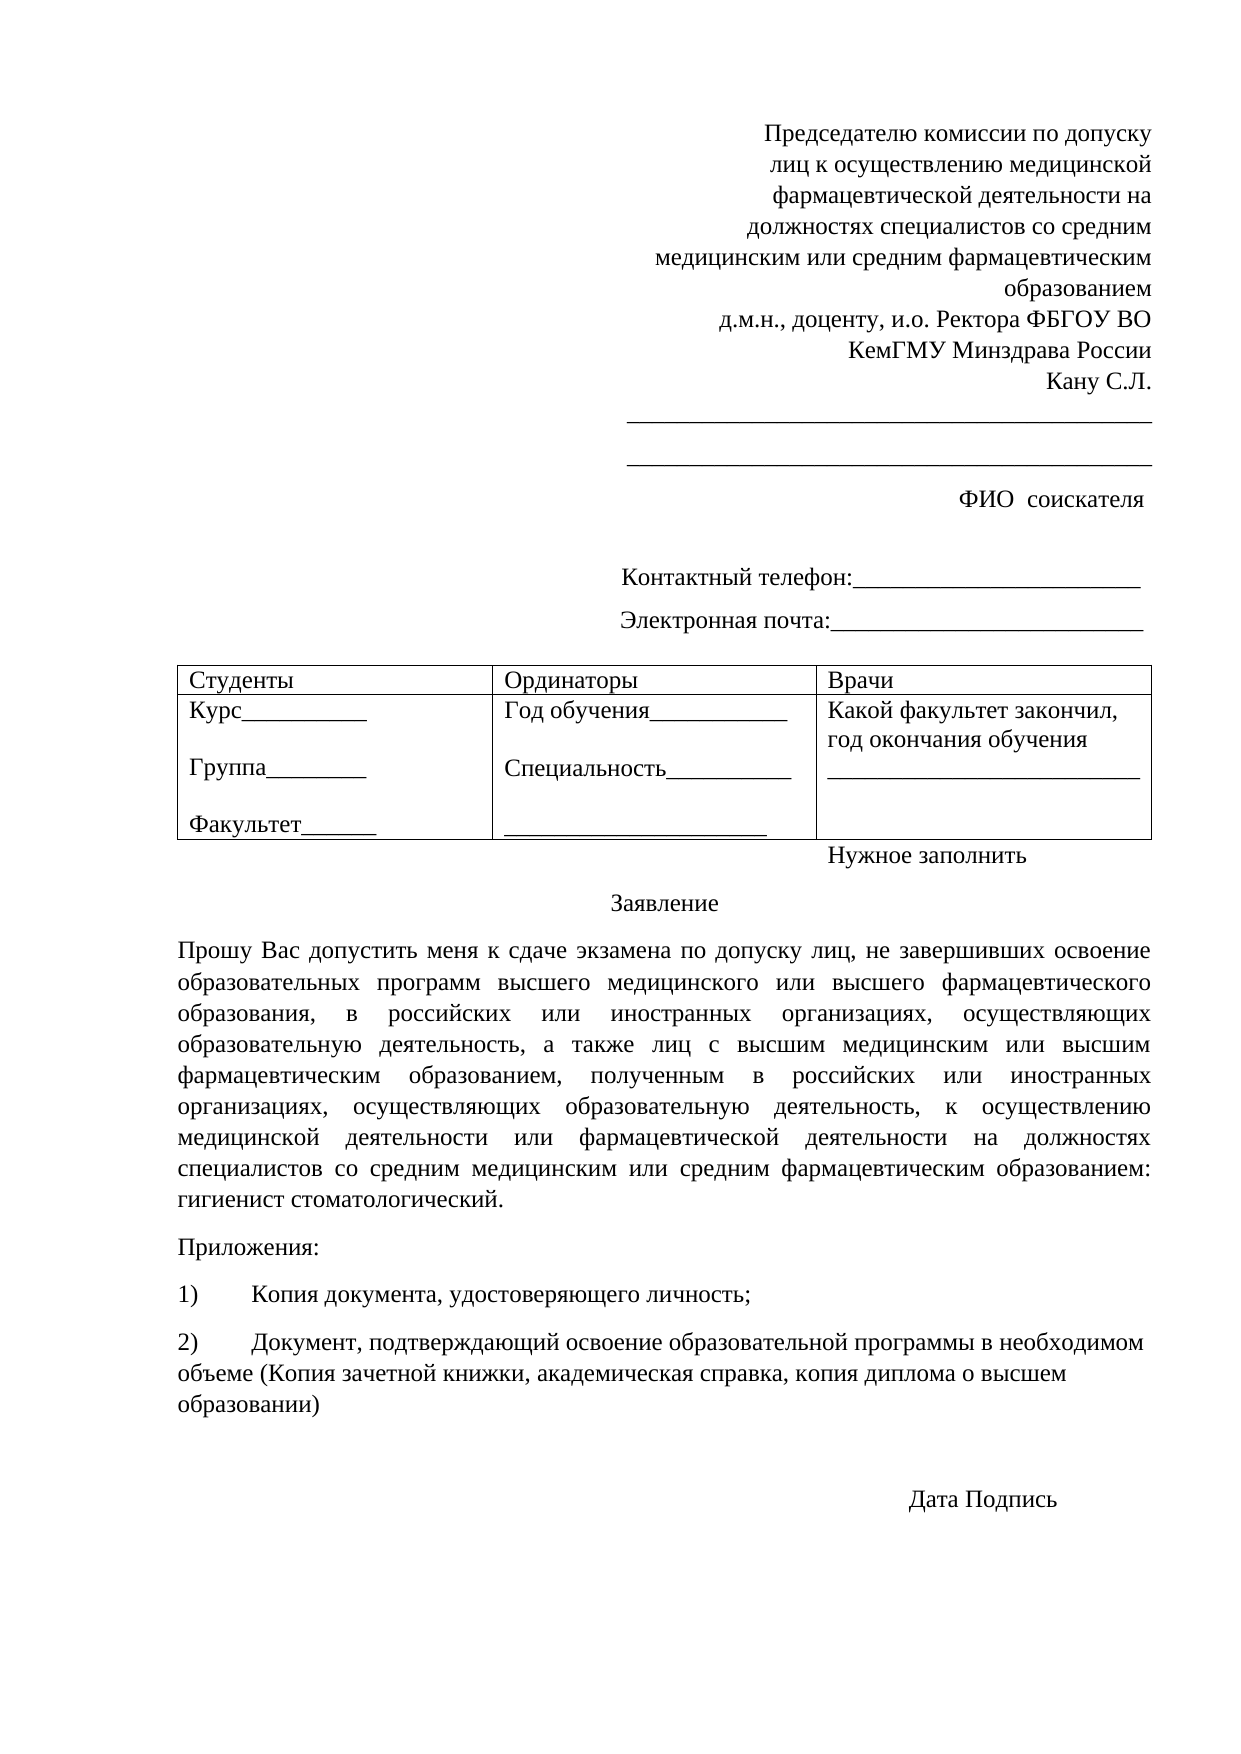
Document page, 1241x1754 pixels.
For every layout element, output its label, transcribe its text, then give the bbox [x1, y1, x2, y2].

text Дата Подпись [177, 1484, 1152, 1513]
table_cell Какой факультет закончил, год окончания обучения _________________________ [817, 695, 1151, 839]
text ФИО соискателя [177, 484, 1152, 512]
text КемГМУ Минздрава России [177, 335, 1152, 364]
text Заявление [177, 888, 1152, 917]
text __________________________________________ [177, 397, 1152, 426]
text медицинским или средним фармацевтическим [177, 242, 1152, 271]
text лиц к осуществлению медицинской [177, 149, 1152, 178]
text образованием [177, 273, 1152, 302]
text Председателю комиссии по допуску [177, 118, 1152, 147]
table_cell Год обучения___________ Специальность__________ _____________________ [493, 695, 816, 839]
text 2) Документ, подтверждающий освоение образовательной программы в необходимом объеме (Копия зачетной книжки, академическая справка, копия диплома о высшем образовании) [177, 1327, 1152, 1418]
text Кану С.Л. [177, 366, 1152, 395]
text Нужное заполнить [177, 840, 1152, 869]
table_header Ординаторы [493, 666, 816, 694]
text Контактный телефон:_______________________ Электронная почта:_________________________ [177, 562, 1152, 633]
table_header Студенты [178, 666, 492, 694]
text Приложения: [177, 1232, 1152, 1260]
text 1) Копия документа, удостоверяющего личность; [177, 1279, 1152, 1308]
text д.м.н., доценту, и.о. Ректора ФБГОУ ВО [177, 304, 1152, 333]
text должностях специалистов со средним [177, 211, 1152, 240]
table_cell Курс__________ Группа________ Факультет______ [178, 695, 492, 839]
text фармацевтической деятельности на [177, 180, 1152, 209]
table_header Врачи [817, 666, 1151, 694]
text __________________________________________ [177, 441, 1152, 469]
text Прошу Вас допустить меня к сдаче экзамена по допуску лиц, не завершивших освоение образовательных программ высшего медицинского или высшего фармацевтического образования, в российских или иностранных организациях, осуществляющих образовательную деятельность, а также лиц с высшим медицинским или высшим фармацевтическим образованием, полученным в российских или иностранных организациях, осуществляющих образовательную деятельность, к осуществлению медицинской деятельности или фармацевтической деятельности на должностях специалистов со средним медицинским или средним фармацевтическим образованием: гигиенист стоматологический. [177, 936, 1152, 1213]
